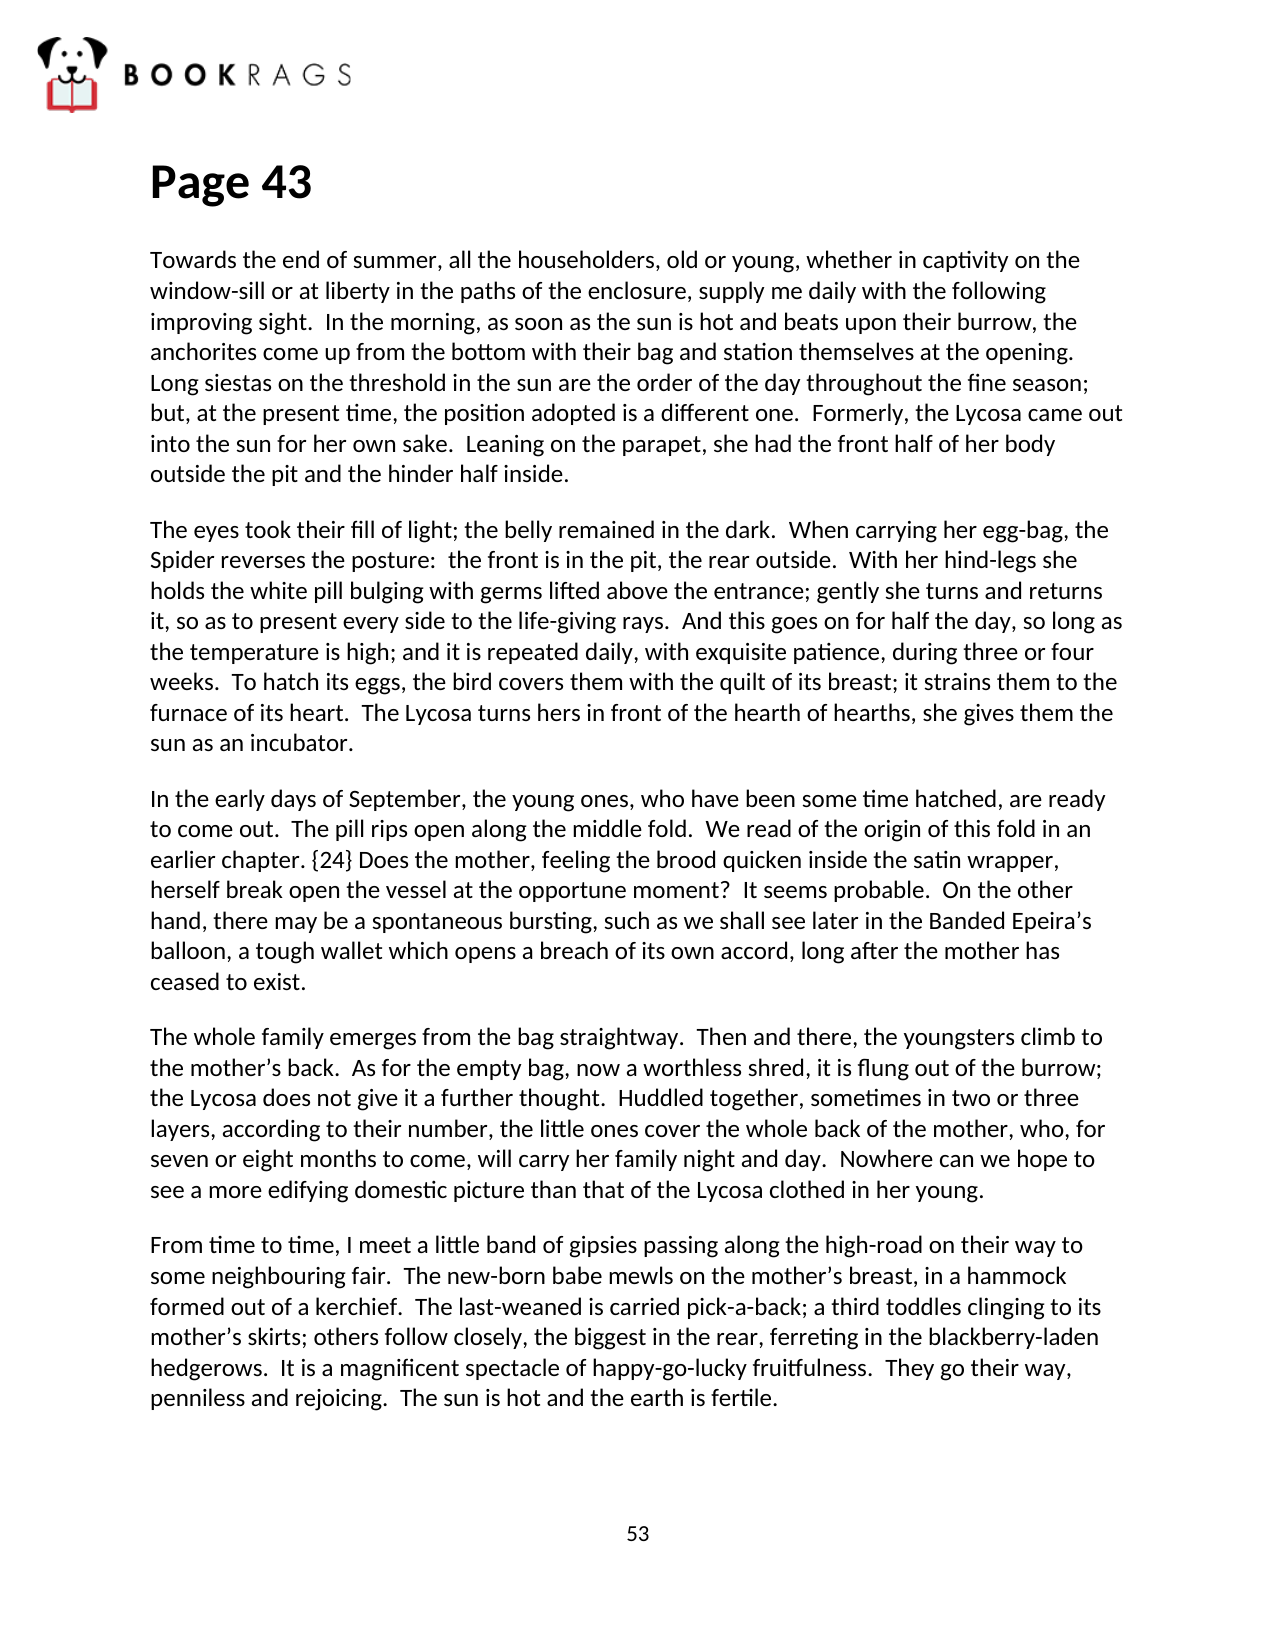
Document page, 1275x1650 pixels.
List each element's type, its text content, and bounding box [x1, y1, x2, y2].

text The eyes took their fill of light; the belly remained in the dark. When carrying her egg-bag, the Spider reverses the posture: the front is in the pit, the rear outside. With her hind-legs she holds the white pill bulging with germs lifted above the entrance; gently she turns and returns it, so as to present every side to the life-giving rays. And this goes on for half the day, so long as the temperature is high; and it is repeated daily, with exquisite patience, during three or four weeks. To hatch its eggs, the bird covers them with the quilt of its breast; it strains them to the furnace of its heart. The Lycosa turns hers in front of the hearth of hearths, she gives them the sun as an incubator. [150, 514, 1125, 758]
text The whole family emerges from the bag straightway. Then and there, the youngsters climb to the mother’s back. As for the empty bag, now a worthless shred, it is flung out of the burrow; the Lycosa does not give it a further thought. Huddled together, sometimes in two or three layers, according to their number, the little ones cover the whole back of the mother, who, for seven or eight months to come, will carry her family night and day. Nowhere can we hope to see a more edifying domestic picture than that of the Lycosa clothed in her young. [150, 1022, 1125, 1205]
text Towards the end of summer, all the householders, old or young, whether in captivity on the window-sill or at liberty in the paths of the enclosure, supply me daily with the following improving sight. In the morning, as soon as the sun is hot and beats upon their burrow, the anchorites come up from the bottom with their bag and station themselves at the opening. Long siestas on the threshold in the sun are the order of the day throughout the fine season; but, at the present time, the position adopted is a different one. Formerly, the Lycosa came out into the sun for her own sake. Leaning on the parapet, she had the front half of her body outside the pit and the hinder half inside. [150, 244, 1125, 489]
text In the early days of September, the young ones, who have been some time hatched, are ready to come out. The pill rips open along the middle fold. We read of the origin of this fold in an earlier chapter. {24} Does the mother, feeling the brood quicken inside the satin wrapper, herself break open the vessel at the opportune moment? It seems probable. On the other hand, there may be a spontaneous bursting, such as we shall see later in the Banded Epeira’s balloon, a tough wallet which opens a breach of its own accord, long after the mother has ceased to exist. [150, 783, 1125, 997]
text From time to time, I meet a little band of gipsies passing along the high-road on their way to some neighbouring fair. The new-born babe mewls on the mother’s breast, in a hammock formed out of a kerchief. The last-weaned is carried pick-a-back; a third toddles clinging to its mother’s skirts; others follow closely, the biggest in the rear, ferreting in the blackberry-laden hedgerows. It is a magnificent spectacle of happy-go-lucky fruitfulness. They go their way, penniless and rejoicing. The sun is hot and the earth is fertile. [150, 1230, 1125, 1413]
text Page 43 [150, 150, 1125, 211]
picture [37, 37, 351, 113]
